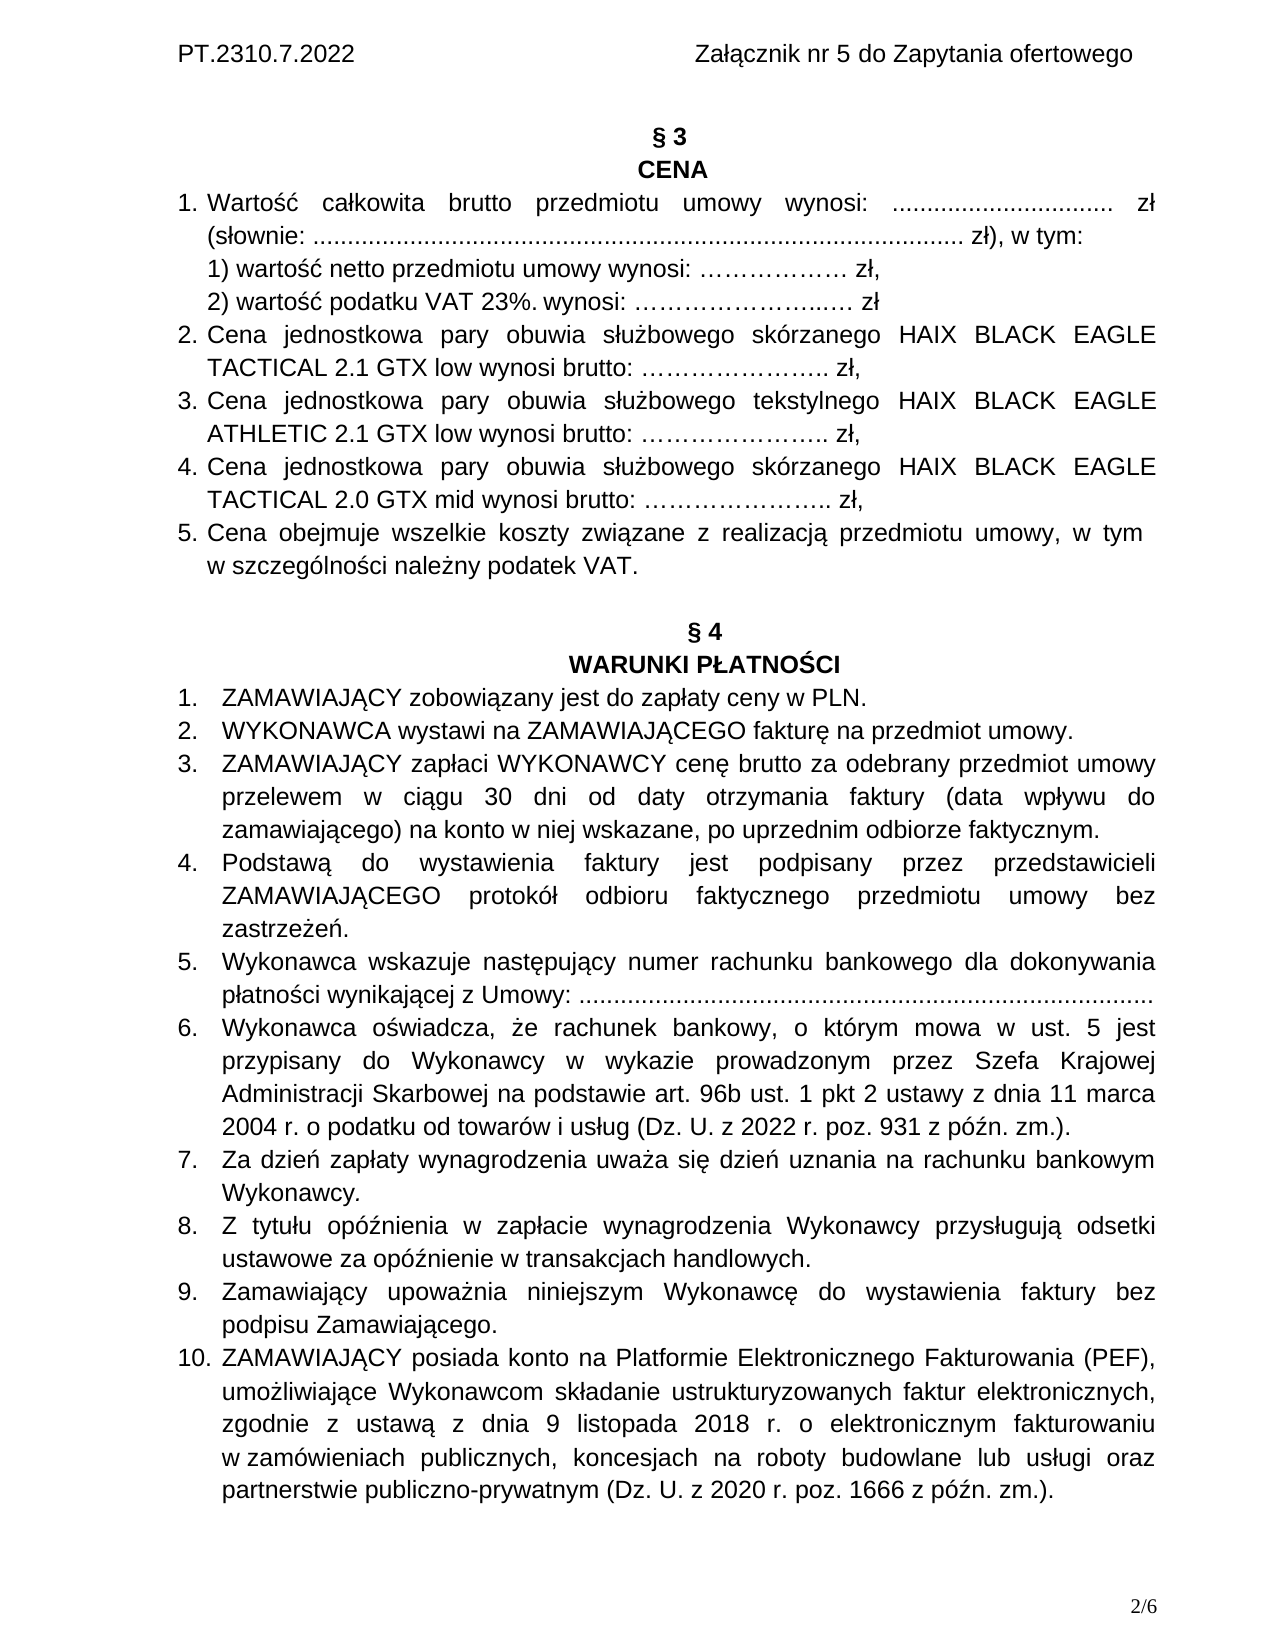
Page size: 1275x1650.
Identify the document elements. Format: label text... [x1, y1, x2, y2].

text § 4 [252, 617, 1157, 646]
list Cena obejmuje wszelkie koszty związane z realizacją przedmiotu umowy, w tym w szczególności należny podatek VAT. [177, 518, 1157, 580]
list ZAMAWIAJĄCY zapłaci WYKONAWCY cenę brutto za odebrany przedmiot umowy przelewem w ciągu 30 dni od daty otrzymania faktury (data wpływu do zamawiającego) na konto w niej wskazane, po uprzednim odbiorze faktycznym. [177, 749, 1157, 844]
list Wykonawca wskazuje następujący numer rachunku bankowego dla dokonywania płatności wynikającej z Umowy: ................................................................................... [177, 947, 1157, 1009]
list Z tytułu opóźnienia w zapłacie wynagrodzenia Wykonawcy przysługują odsetki ustawowe za opóźnienie w transakcjach handlowych. [177, 1211, 1157, 1273]
list Zamawiający upoważnia niniejszym Wykonawcę do wystawienia faktury bez podpisu Zamawiającego. [177, 1277, 1157, 1339]
list Podstawą do wystawienia faktury jest podpisany przez przedstawicieli ZAMAWIAJĄCEGO protokół odbioru faktycznego przedmiotu umowy bez zastrzeżeń. [177, 848, 1157, 943]
list ZAMAWIAJĄCY posiada konto na Platformie Elektronicznego Fakturowania (PEF), umożliwiające Wykonawcom składanie ustrukturyzowanych faktur elektronicznych, zgodnie z ustawą z dnia 9 listopada 2018 r. o elektronicznym fakturowaniu w zamówieniach publicznych, koncesjach na roboty budowlane lub usługi oraz partnerstwie publiczno-prywatnym (Dz. U. z 2020 r. poz. 1666 z późn. zm.). [177, 1343, 1157, 1504]
list Wykonawca oświadcza, że rachunek bankowy, o którym mowa w ust. 5 jest przypisany do Wykonawcy w wykazie prowadzonym przez Szefa Krajowej Administracji Skarbowej na podstawie art. 96b ust. 1 pkt 2 ustawy z dnia 11 marca 2004 r. o podatku od towarów i usług (Dz. U. z 2022 r. poz. 931 z późn. zm.). [177, 1013, 1157, 1141]
list WYKONAWCA wystawi na ZAMAWIAJĄCEGO fakturę na przedmiot umowy. [177, 716, 1157, 745]
list ZAMAWIAJĄCY zobowiązany jest do zapłaty ceny w PLN. [177, 683, 1157, 712]
list Cena jednostkowa pary obuwia służbowego skórzanego HAIX BLACK EAGLE TACTICAL 2.1 GTX low wynosi brutto: ………………….. zł, [177, 320, 1157, 382]
list Cena jednostkowa pary obuwia służbowego tekstylnego HAIX BLACK EAGLE ATHLETIC 2.1 GTX low wynosi brutto: ………………….. zł, [177, 386, 1157, 448]
list Cena jednostkowa pary obuwia służbowego skórzanego HAIX BLACK EAGLE TACTICAL 2.0 GTX mid wynosi brutto: ………………….. zł, [177, 452, 1157, 514]
list Wartość całkowita brutto przedmiotu umowy wynosi: ................................ zł (słownie: .............................................................................................. zł), w tym: [177, 188, 1157, 249]
list wartość podatku VAT 23%. wynosi: …………………...… zł [207, 287, 1157, 316]
list Za dzień zapłaty wynagrodzenia uważa się dzień uznania na rachunku bankowym Wykonawcy. [177, 1145, 1157, 1207]
text § 3 [182, 122, 1157, 150]
list wartość netto przedmiotu umowy wynosi: ……………… zł, [207, 254, 1157, 282]
text CENA [182, 155, 1157, 183]
text WARUNKI PŁATNOŚCI [252, 650, 1157, 679]
